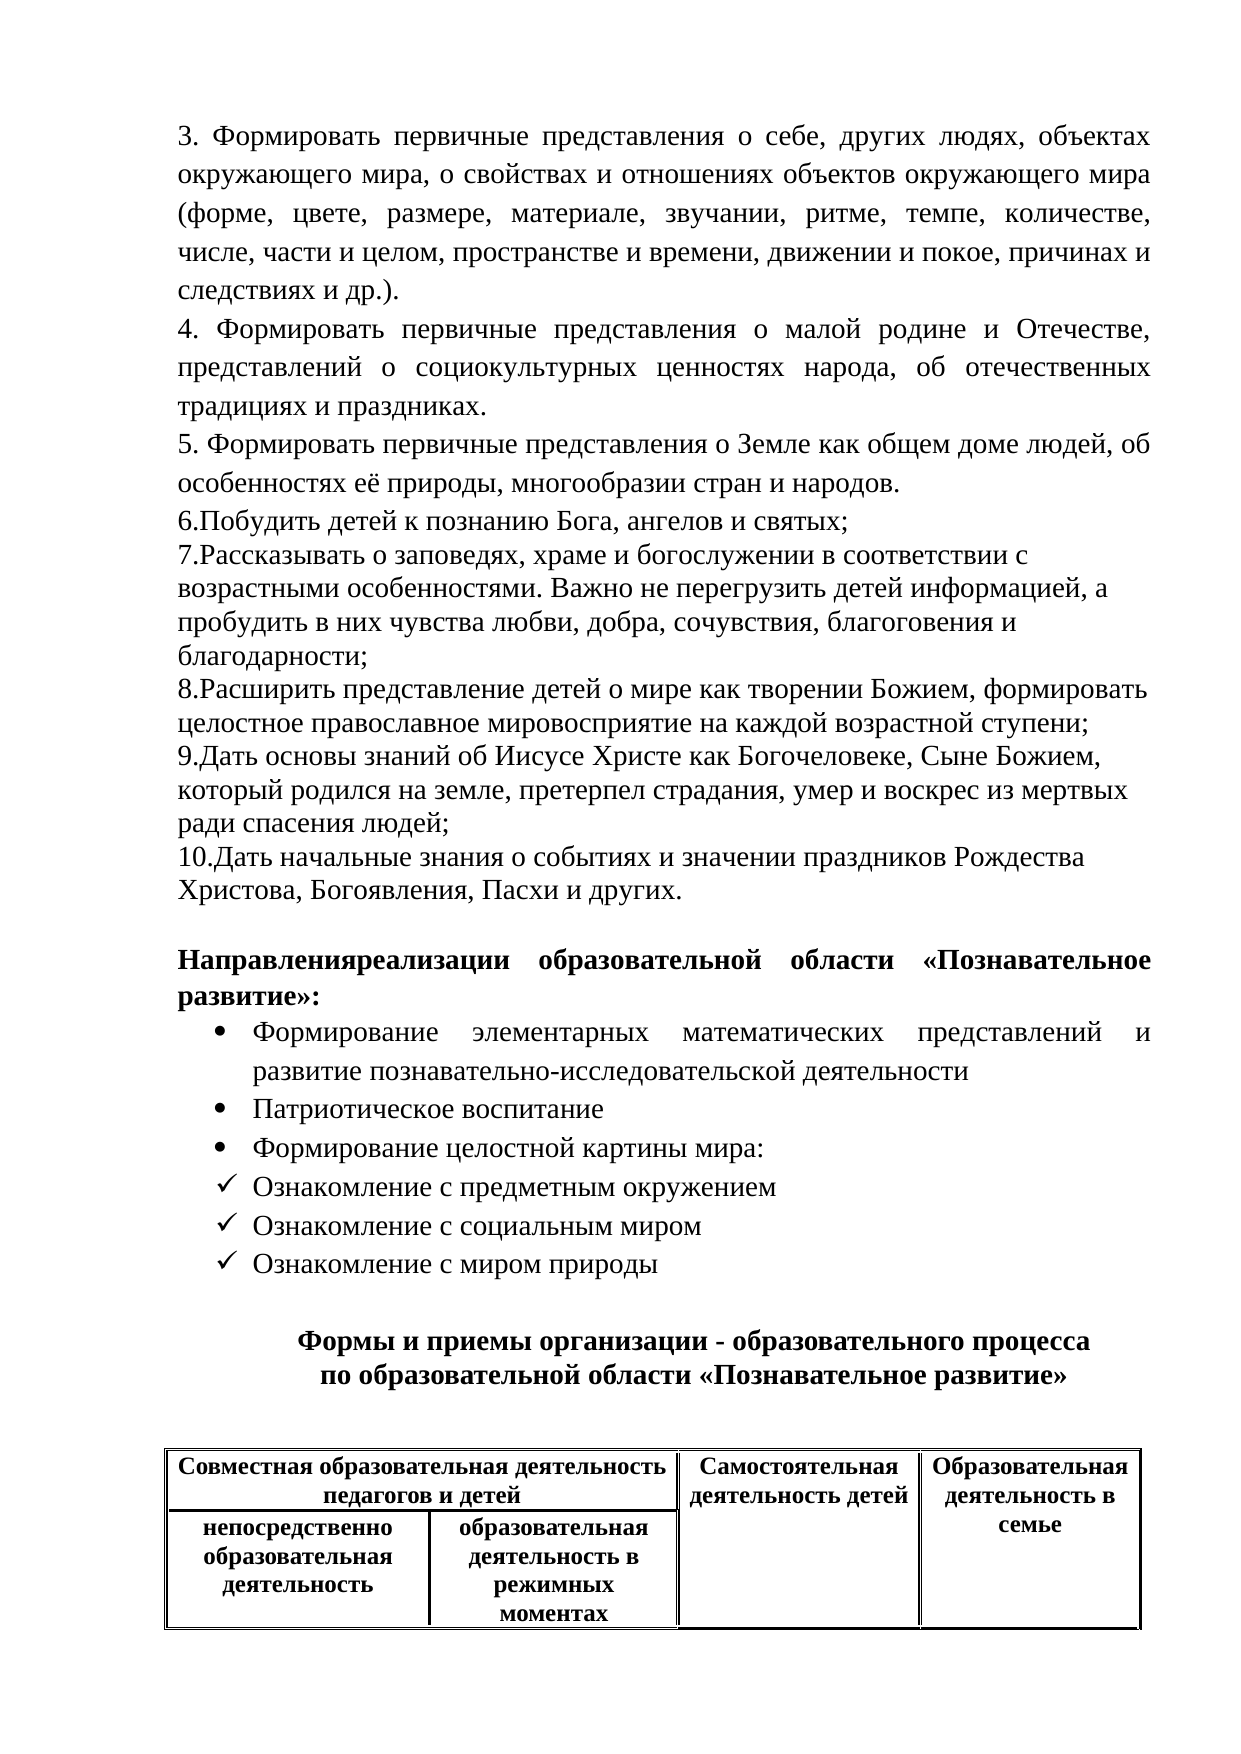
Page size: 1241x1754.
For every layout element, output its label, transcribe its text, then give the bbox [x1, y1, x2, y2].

text 6.Побудить детей к познанию Бога, ангелов и святых; [177, 503, 1152, 537]
text 9.Дать основы знаний об Иисусе Христе как Богочеловеке, Сыне Божием, который родился на земле, претерпел страдания, умер и воскрес из мертвых ради спасения людей; [177, 738, 1152, 839]
table_header Самостоятельная деятельность детей [678, 1451, 920, 1627]
list Формирование целостной картины мира: [215, 1130, 1152, 1164]
table_header Образовательная деятельность в семье [920, 1451, 1139, 1627]
text Формы и приемы организации - образовательного процесса [177, 1323, 1152, 1357]
text Направленияреализации образовательной области «Познавательное развитие»: [177, 942, 1152, 1012]
text 3. Формировать первичные представления о себе, других людях, объектах окружающего мира, о свойствах и отношениях объектов окружающего мира (форме, цвете, размере, материале, звучании, ритме, темпе, количестве, числе, части и целом, пространстве и времени, движении и покое, причинах и следствиях и др.). [177, 118, 1152, 306]
list Ознакомление с миром природы [215, 1246, 1152, 1280]
text 4. Формировать первичные представления о малой родине и Отечестве, представлений о социокультурных ценностях народа, об отечественных традициях и праздниках. [177, 311, 1152, 421]
list Ознакомление с социальным миром [215, 1208, 1152, 1241]
text 7.Рассказывать о заповедях, храме и богослужении в соответствии с возрастными особенностями. Важно не перегрузить детей информацией, а пробудить в них чувства любви, добра, сочувствия, благоговения и благодарности; [177, 537, 1152, 671]
table_cell образовательная деятельность в режимных моментах [430, 1510, 678, 1627]
table_cell непосредственно образовательная деятельность [168, 1509, 429, 1627]
text 10.Дать начальные знания о событиях и значении праздников Рождества Христова, Богоявления, Пасхи и других. [177, 839, 1152, 906]
text 5. Формировать первичные представления о Земле как общем доме людей, об особенностях её природы, многообразии стран и народов. [177, 426, 1152, 498]
list Ознакомление с предметным окружением [215, 1169, 1152, 1203]
text 8.Расширить представление детей о мире как творении Божием, формировать целостное православное мировосприятие на каждой возрастной ступени; [177, 671, 1152, 738]
table_header Совместная образовательная деятельность педагогов и детей [168, 1451, 678, 1509]
list Патриотическое воспитание [215, 1092, 1152, 1125]
list Формирование элементарных математических представлений и развитие познавательно-исследовательской деятельности [215, 1014, 1152, 1087]
text по образовательной области «Познавательное развитие» [177, 1357, 1152, 1391]
